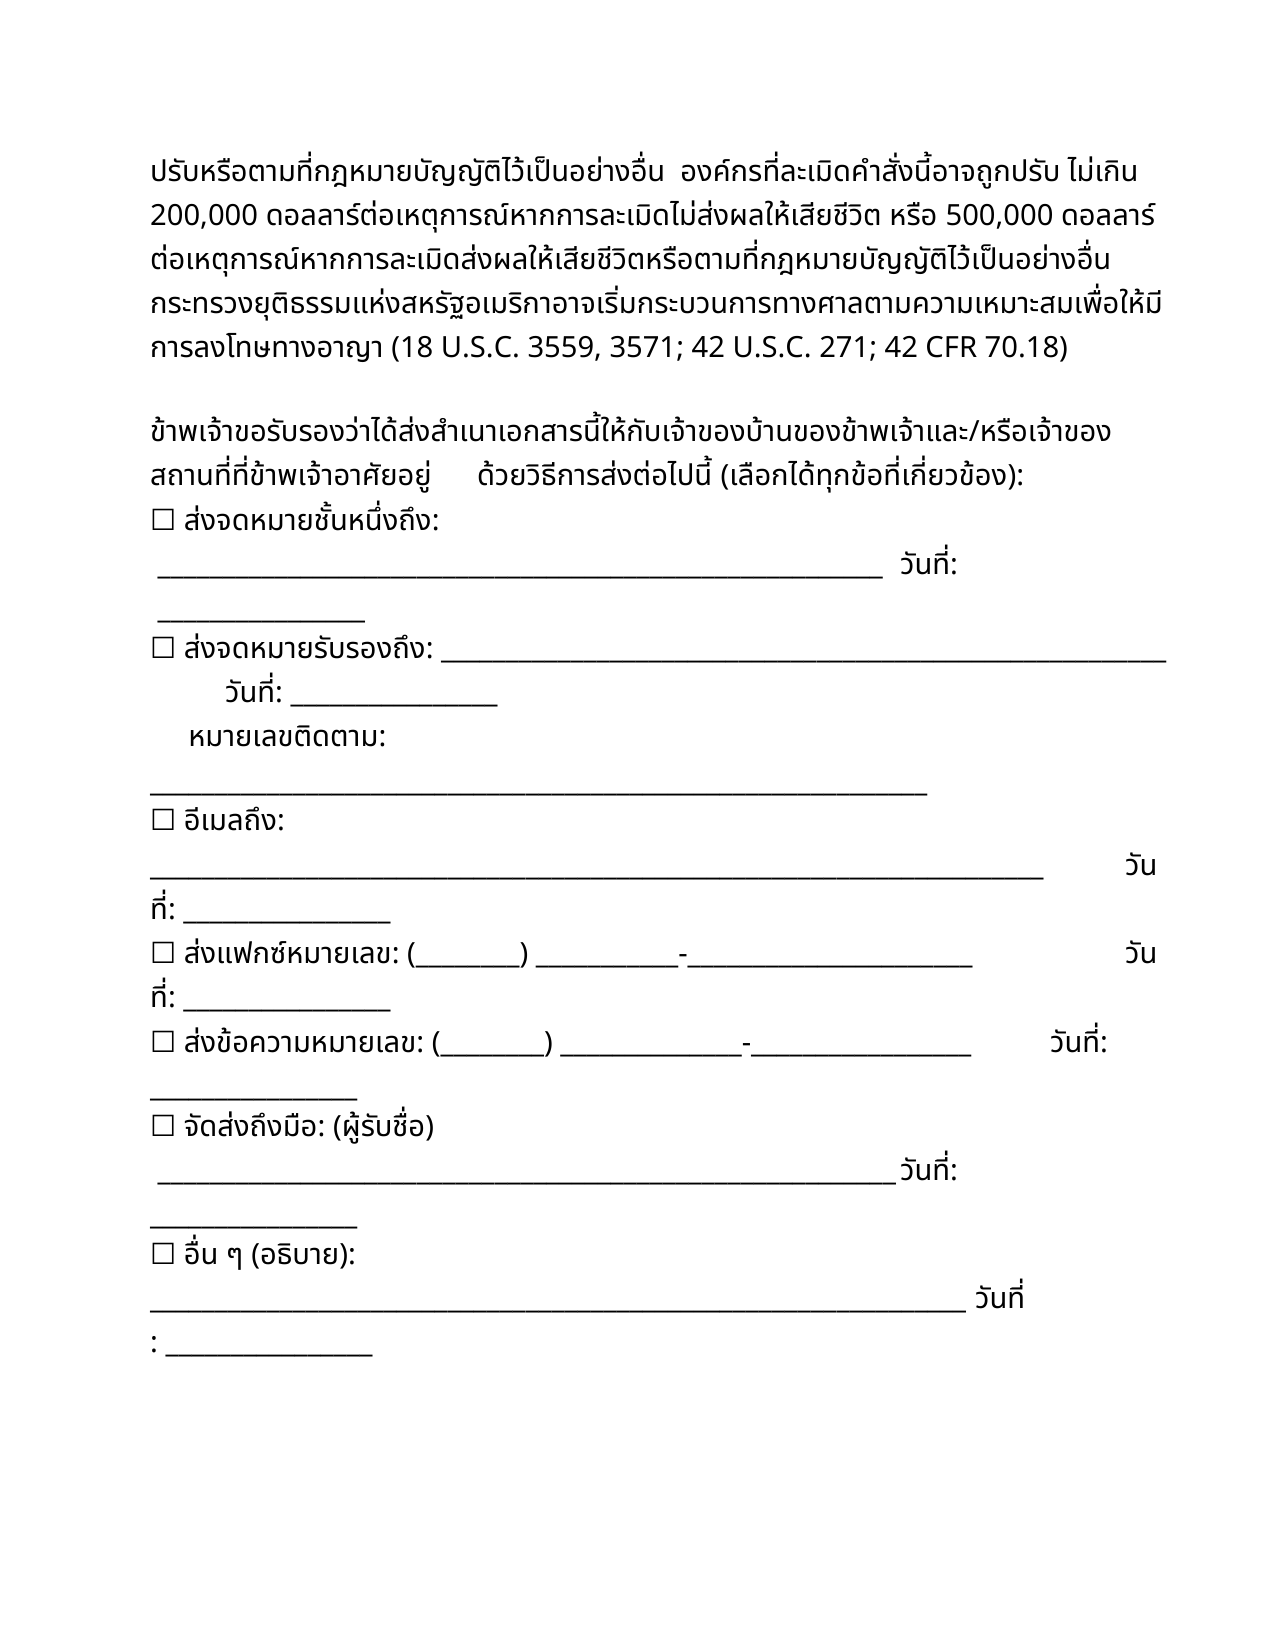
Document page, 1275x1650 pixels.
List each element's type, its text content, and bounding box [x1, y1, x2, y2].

text ☐ ส่งจดหมายชั้นหนึ่งถึง: ________________________________________________________ วันที่: ________________ [150, 499, 1170, 627]
text ☐ อีเมลถึง: _____________________________________________________________________ วันที่: ________________ [150, 800, 1170, 932]
text ข้าพเจ้าขอรับรองว่าได้ส่งสำเนาเอกสารนี้ให้กับเจ้าของบ้านของข้าพเจ้าและ/หรือเจ้าของสถานที่ที่ข้าพเจ้าอาศัยอยู่ ด้วยวิธีการส่งต่อไปนี้ (เลือกได้ทุกข้อที่เกี่ยวข้อง): [150, 410, 1170, 499]
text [150, 150, 1170, 371]
text ☐ ส่งจดหมายรับรองถึง: ________________________________________________________ วันที่: ________________ [150, 627, 1170, 716]
text ☐ จัดส่งถึงมือ: (ผู้รับชื่อ) _________________________________________________________ วันที่: ________________ [150, 1105, 1170, 1233]
text ☐ ส่งข้อความหมายเลข: (________) ______________-_________________ วันที่: ________________ [150, 1021, 1170, 1105]
text หมายเลขติดตาม: ____________________________________________________________ [150, 716, 1170, 800]
text ☐ ส่งแฟกซ์หมายเลข: (________) ___________-______________________ วันที่: ________________ [150, 932, 1170, 1021]
text ☐ อื่น ๆ (อธิบาย): _______________________________________________________________ วันที่: ________________ [150, 1233, 1170, 1361]
